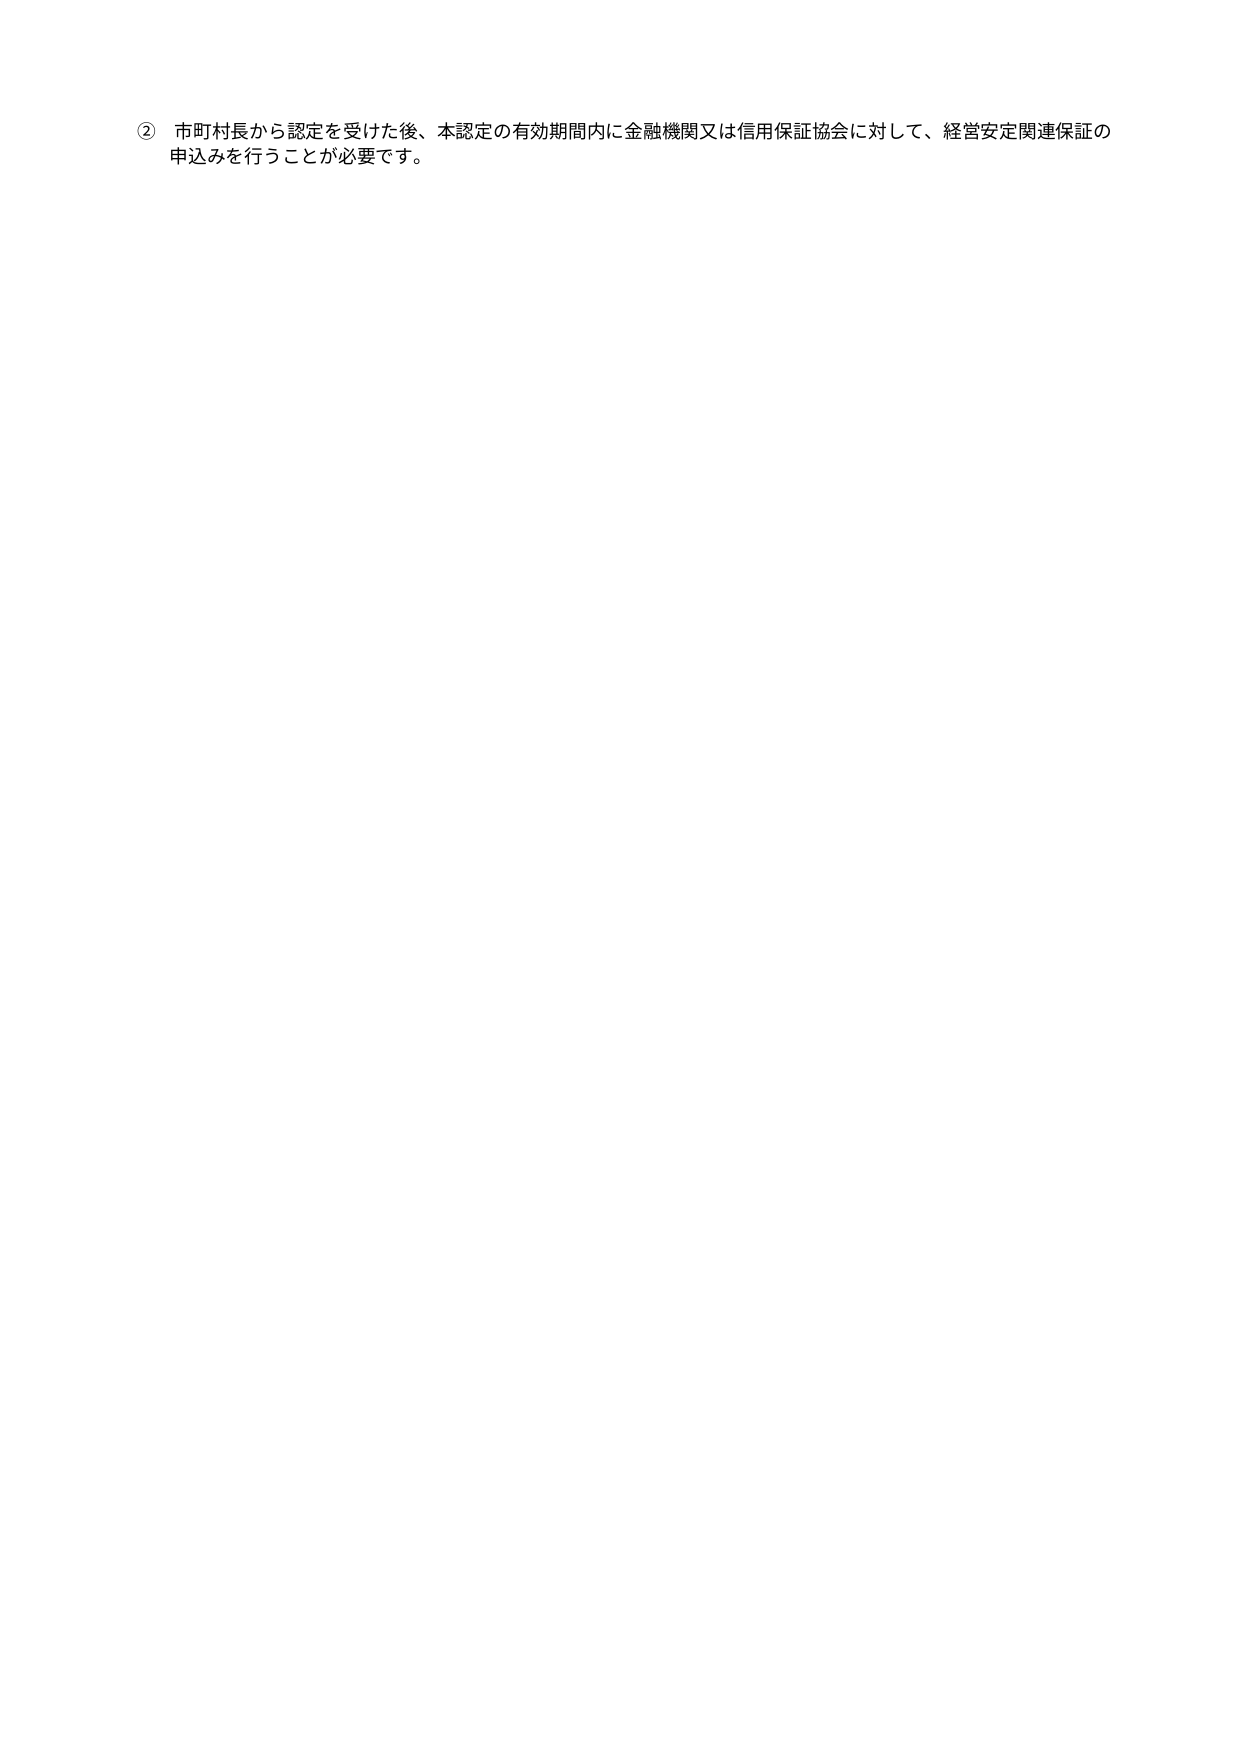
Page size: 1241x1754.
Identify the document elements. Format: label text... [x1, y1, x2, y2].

text ② 市町村長から認定を受けた後、本認定の有効期間内に金融機関又は信用保証協会に対して、経営安定関連保証の申込みを行うことが必要です。 [118, 118, 1122, 168]
